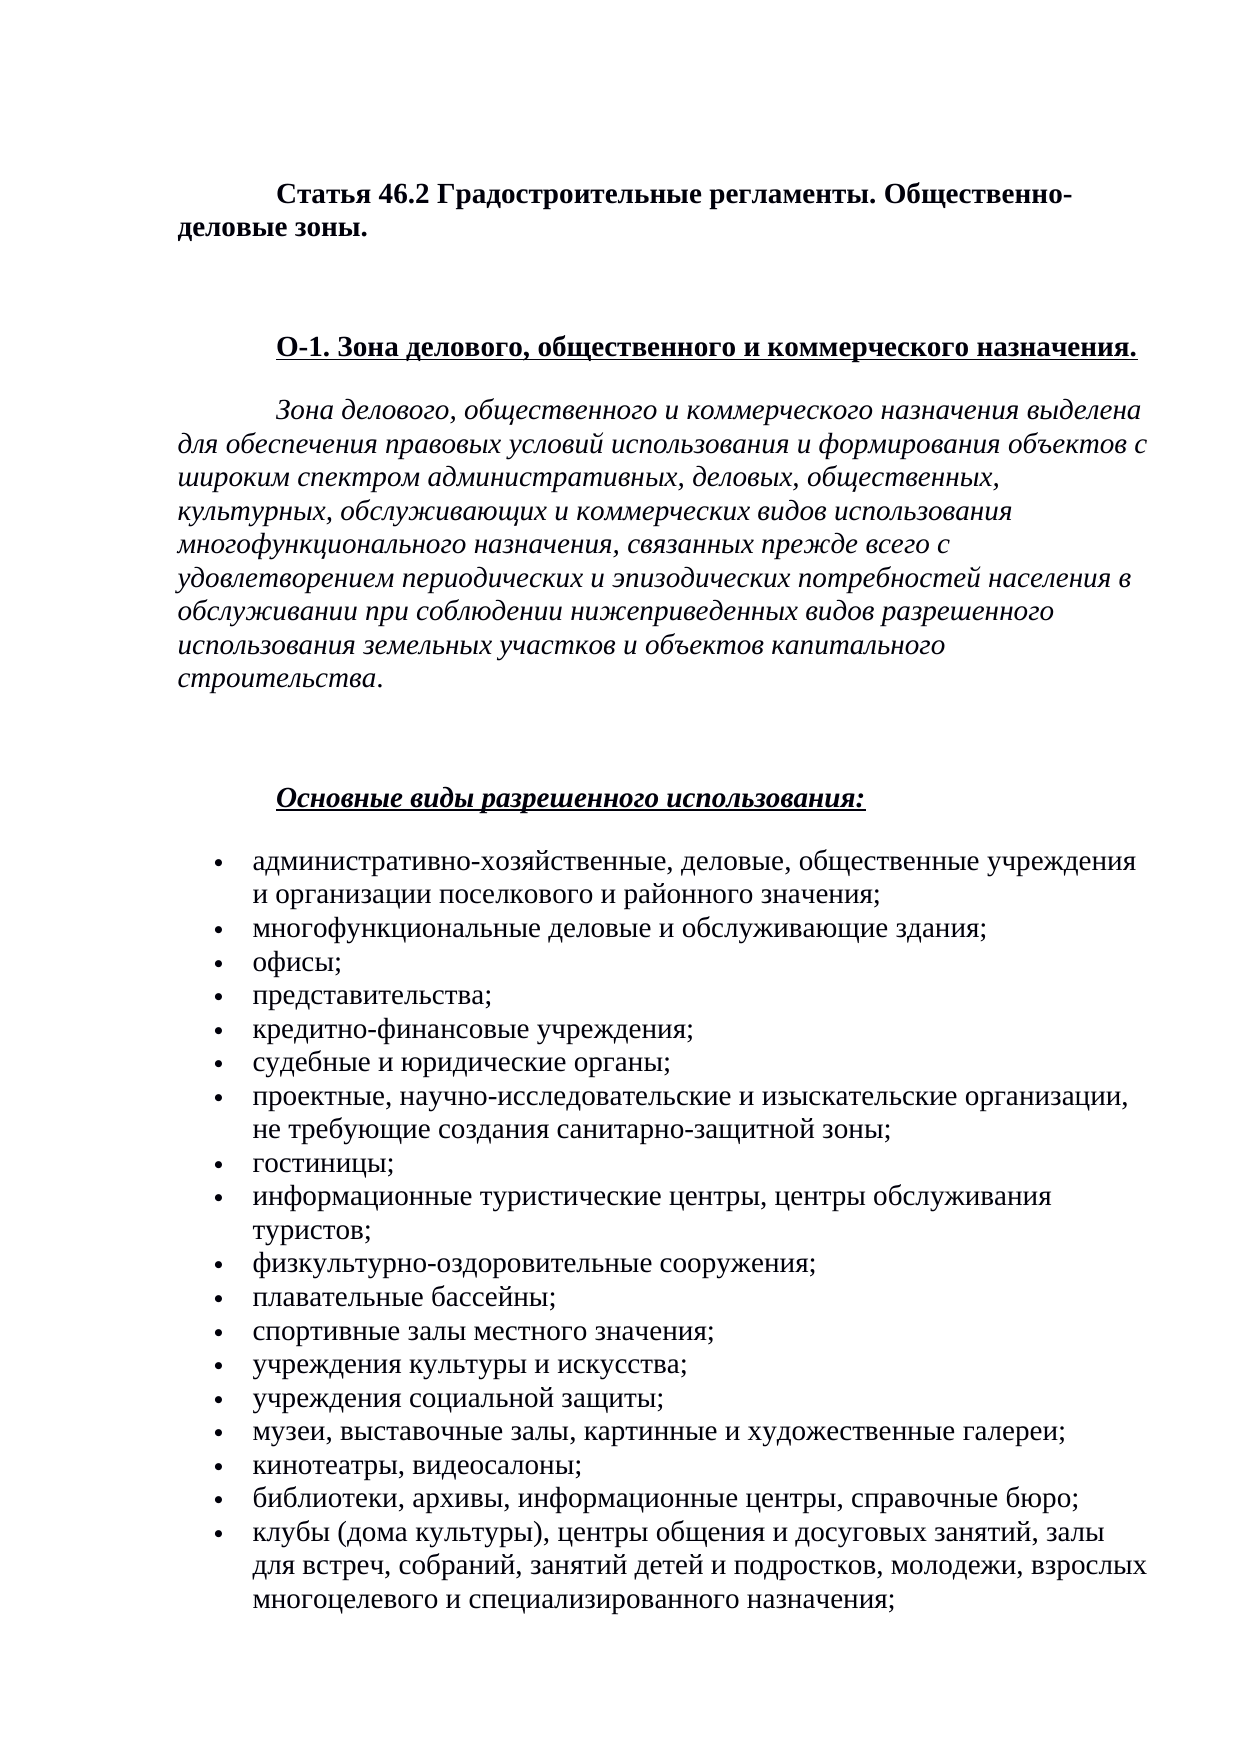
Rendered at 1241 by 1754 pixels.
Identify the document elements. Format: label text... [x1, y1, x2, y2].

list кредитно-финансовые учреждения; [215, 1011, 1152, 1044]
list библиотеки, архивы, информационные центры, справочные бюро; [215, 1480, 1152, 1514]
list учреждения культуры и искусства; [215, 1346, 1152, 1380]
list физкультурно-оздоровительные сооружения; [215, 1246, 1152, 1279]
list проектные, научно-исследовательские и изыскательские организации, не требующие создания санитарно-защитной зоны; [215, 1078, 1152, 1145]
text О-1. Зона делового, общественного и коммерческого назначения. [177, 329, 1152, 363]
text Зона делового, общественного и коммерческого назначения выделена для обеспечения правовых условий использования и формирования объектов с широким спектром административных, деловых, общественных, культурных, обслуживающих и коммерческих видов использования многофункционального назначения, связанных прежде всего с удовлетворением периодических и эпизодических потребностей населения в обслуживании при соблюдении нижеприведенных видов разрешенного использования земельных участков и объектов капитального строительства. [177, 392, 1152, 694]
list учреждения социальной защиты; [215, 1380, 1152, 1413]
list административно-хозяйственные, деловые, общественные учреждения и организации поселкового и районного значения; [215, 843, 1152, 910]
text Основные виды разрешенного использования: [177, 780, 1152, 814]
list офисы; [215, 944, 1152, 977]
list музеи, выставочные залы, картинные и художественные галереи; [215, 1413, 1152, 1447]
list представительства; [215, 977, 1152, 1011]
list гостиницы; [215, 1145, 1152, 1178]
list многофункциональные деловые и обслуживающие здания; [215, 910, 1152, 944]
list информационные туристические центры, центры обслуживания туристов; [215, 1178, 1152, 1246]
list кинотеатры, видеосалоны; [215, 1447, 1152, 1480]
text Статья 46.2 Градостроительные регламенты. Общественно-деловые зоны. [177, 176, 1152, 243]
list клубы (дома культуры), центры общения и досуговых занятий, залы для встреч, собраний, занятий детей и подростков, молодежи, взрослых многоцелевого и специализированного назначения; [215, 1514, 1152, 1614]
list судебные и юридические органы; [215, 1044, 1152, 1078]
list спортивные залы местного значения; [215, 1313, 1152, 1346]
list плавательные бассейны; [215, 1279, 1152, 1313]
